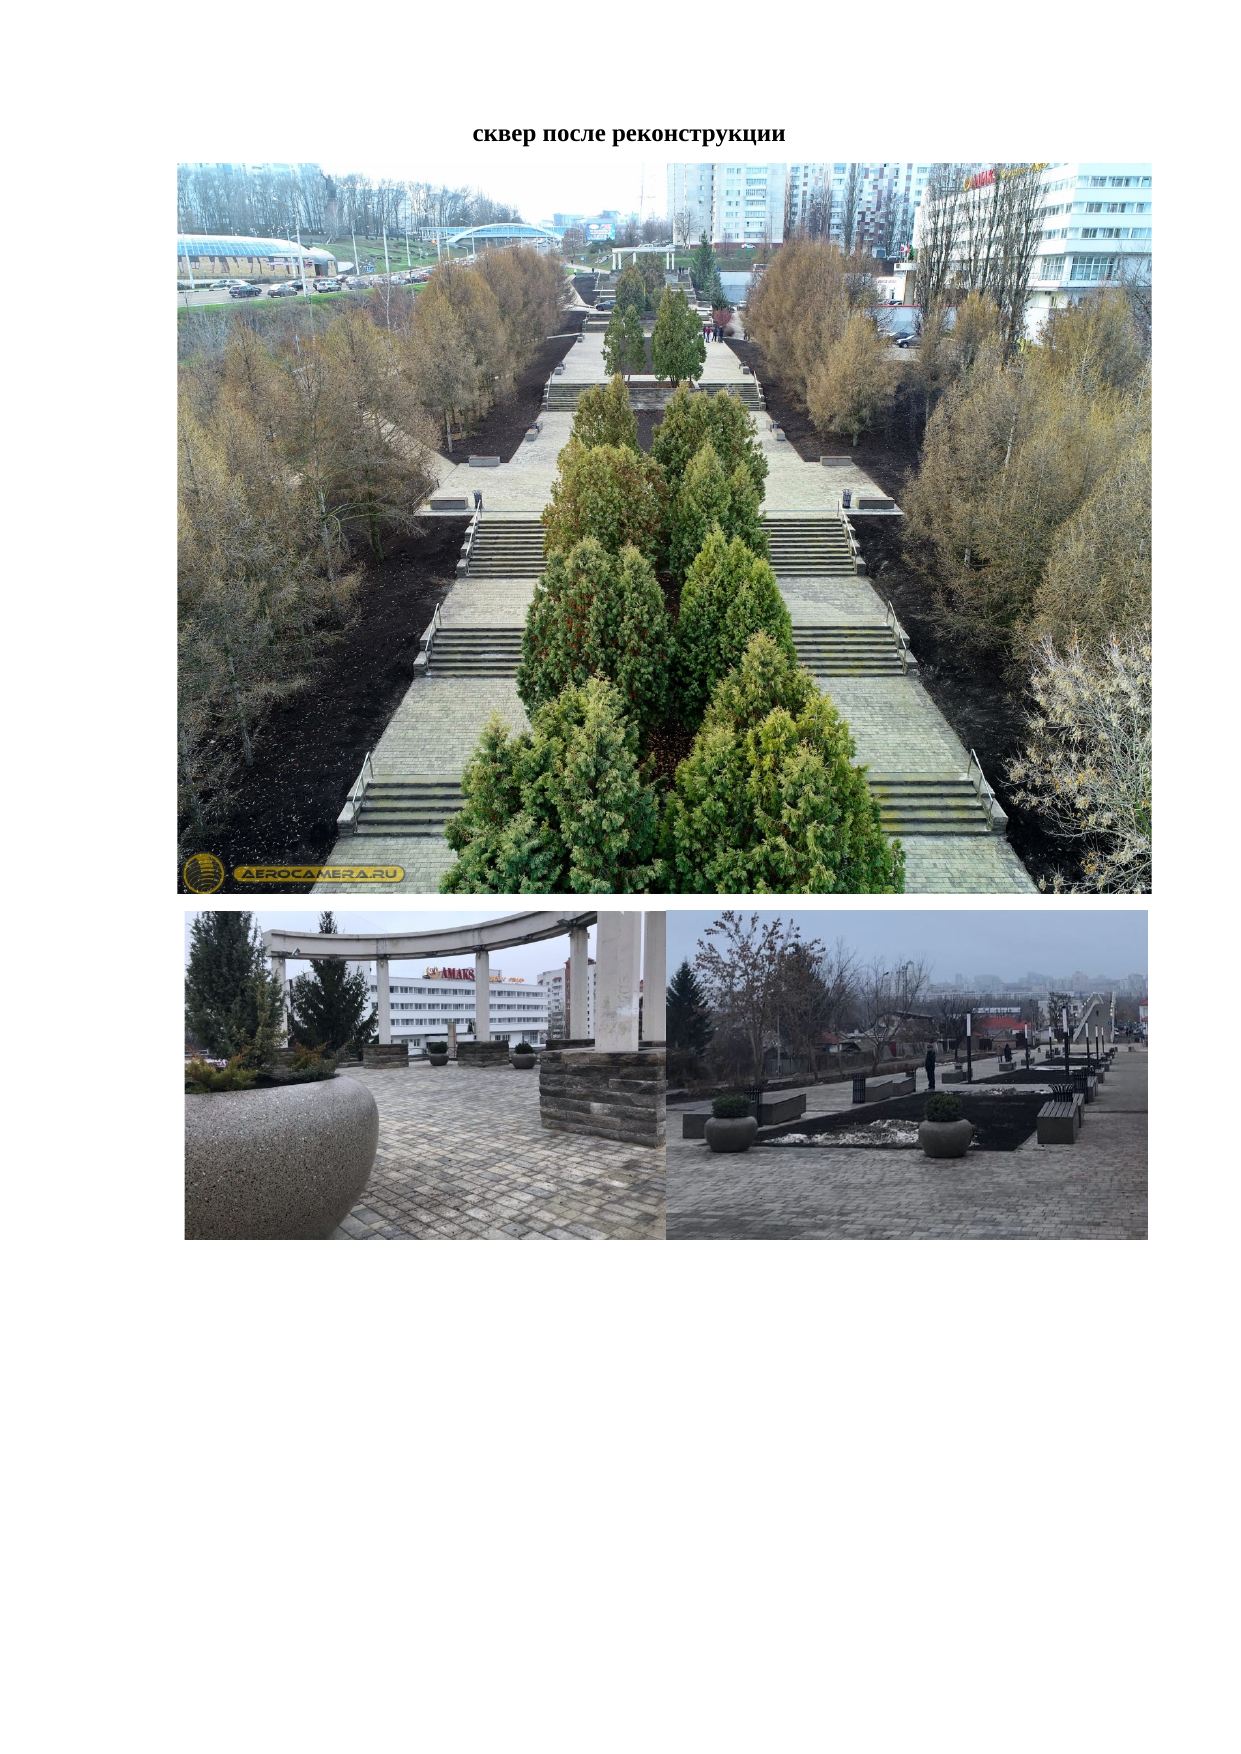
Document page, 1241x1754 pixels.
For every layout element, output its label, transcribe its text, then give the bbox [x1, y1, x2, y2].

picture [177, 163, 1152, 894]
picture [184, 910, 1148, 1240]
text сквер после реконструкции [398, 118, 1152, 147]
